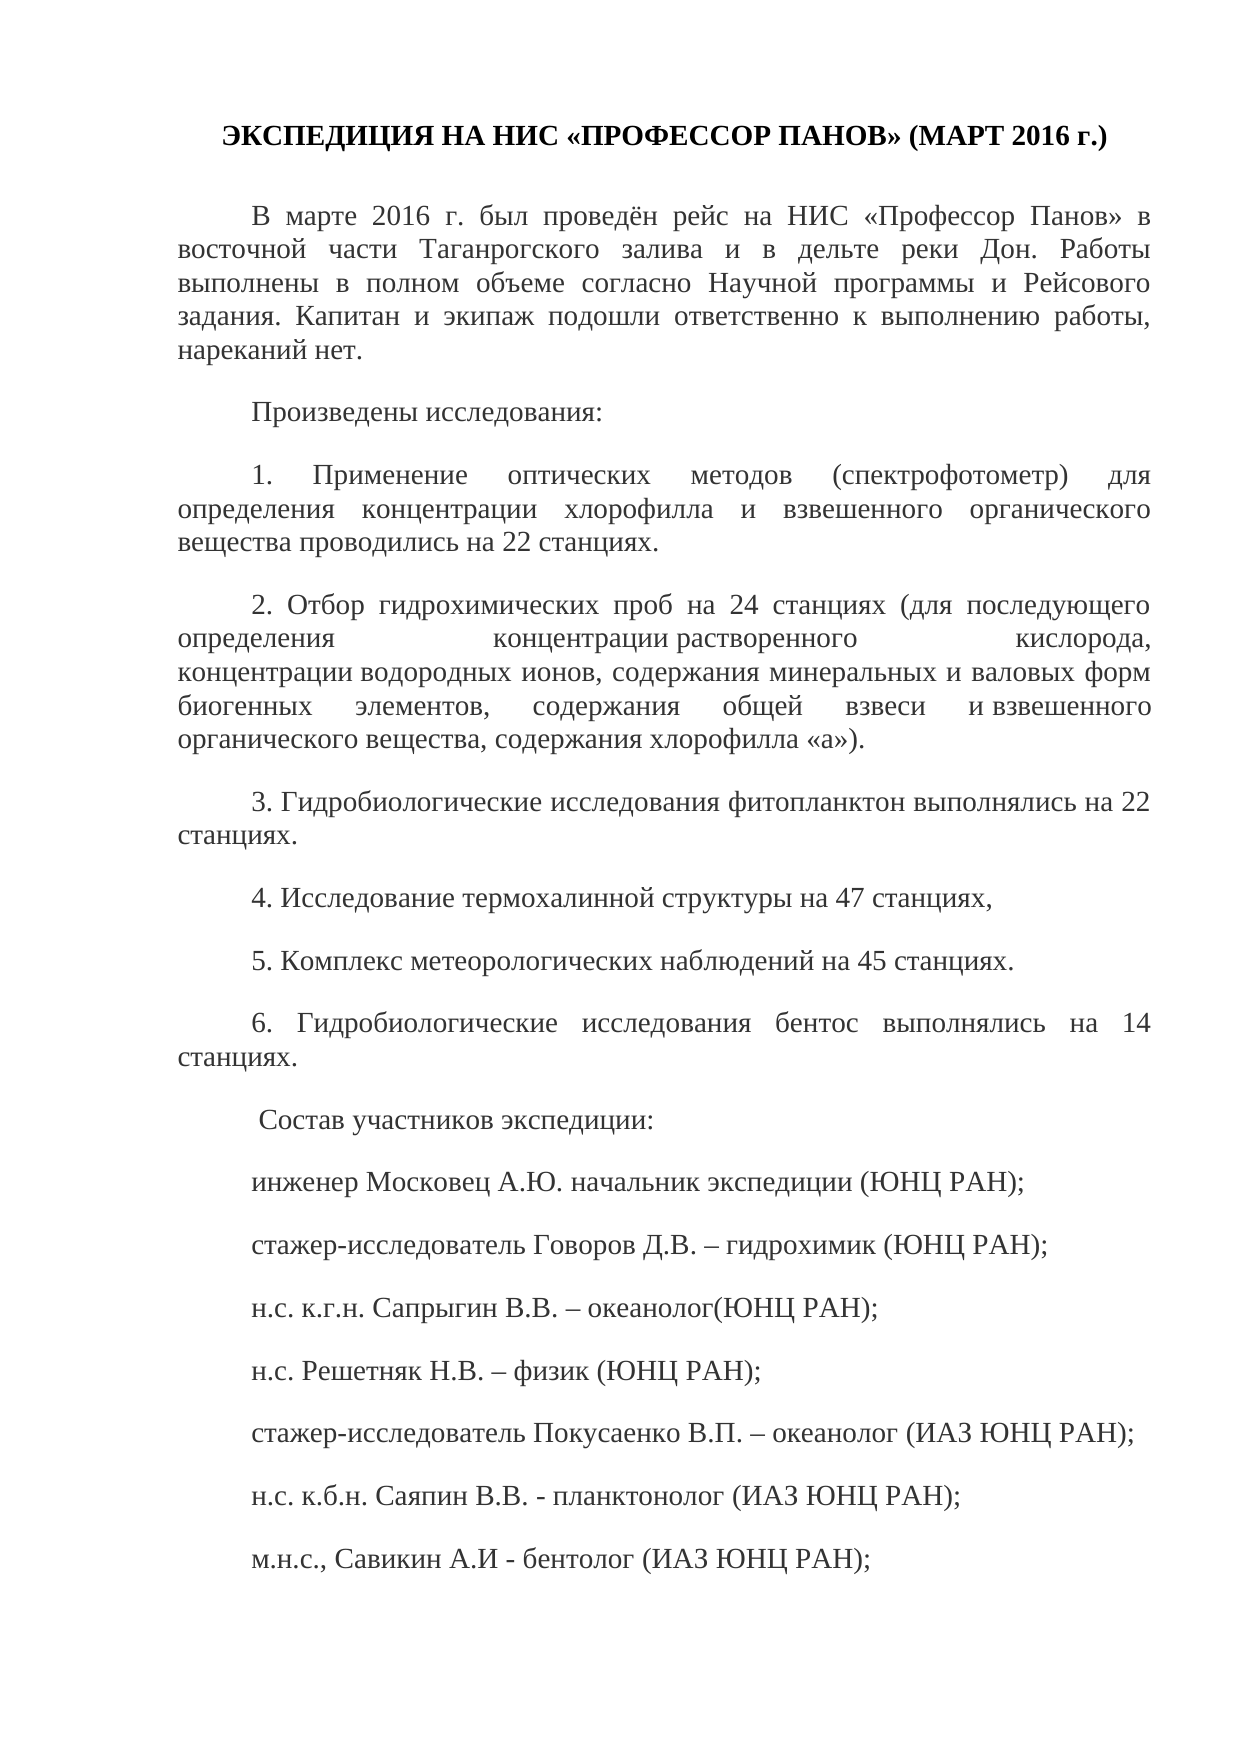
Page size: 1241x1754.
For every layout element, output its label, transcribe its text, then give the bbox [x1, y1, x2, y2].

text 4. Исследование термохалинной структуры на 47 станциях, [177, 880, 1152, 914]
text н.с. к.б.н. Саяпин В.В. - планктонолог (ИАЗ ЮНЦ РАН); [177, 1478, 1152, 1512]
text 1. Применение оптических методов (спектрофотометр) для определения концентрации хлорофилла и взвешенного органического вещества проводились на 22 станциях. [177, 457, 1152, 558]
text ЭКСПЕДИЦИЯ НА НИС «ПРОФЕССОР ПАНОВ» (МАРТ 2016 г.) [177, 118, 1152, 152]
text 6. Гидробиологические исследования бентос выполнялись на 14 станциях. [177, 1006, 1152, 1073]
text инженер Московец А.Ю. начальник экспедиции (ЮНЦ РАН); [177, 1164, 1152, 1198]
text Состав участников экспедиции: [177, 1102, 1152, 1135]
text Произведены исследования: [177, 394, 1152, 428]
text 5. Комплекс метеорологических наблюдений на 45 станциях. [177, 943, 1152, 976]
text стажер-исследователь Говоров Д.В. – гидрохимик (ЮНЦ РАН); [177, 1227, 1152, 1261]
text 3. Гидробиологические исследования фитопланктон выполнялись на 22 станциях. [177, 784, 1152, 851]
text н.с. Решетняк Н.В. – физик (ЮНЦ РАН); [177, 1353, 1152, 1386]
text н.с. к.г.н. Сапрыгин В.В. – океанолог(ЮНЦ РАН); [177, 1290, 1152, 1323]
text м.н.с., Савикин А.И - бентолог (ИАЗ ЮНЦ РАН); [177, 1541, 1152, 1574]
text В марте 2016 г. был проведён рейс на НИС «Профессор Панов» в восточной части Таганрогского залива и в дельте реки Дон. Работы выполнены в полном объеме согласно Научной программы и Рейсового задания. Капитан и экипаж подошли ответственно к выполнению работы, нареканий нет. [177, 198, 1152, 365]
text 2. Отбор гидрохимических проб на 24 станциях (для последующего определения концентрации растворенного кислорода, концентрации водородных ионов, содержания минеральных и валовых форм биогенных элементов, содержания общей взвеси и взвешенного органического вещества, содержания хлорофилла «а»). [177, 587, 1152, 755]
text стажер-исследователь Покусаенко В.П. – океанолог (ИАЗ ЮНЦ РАН); [177, 1415, 1152, 1449]
